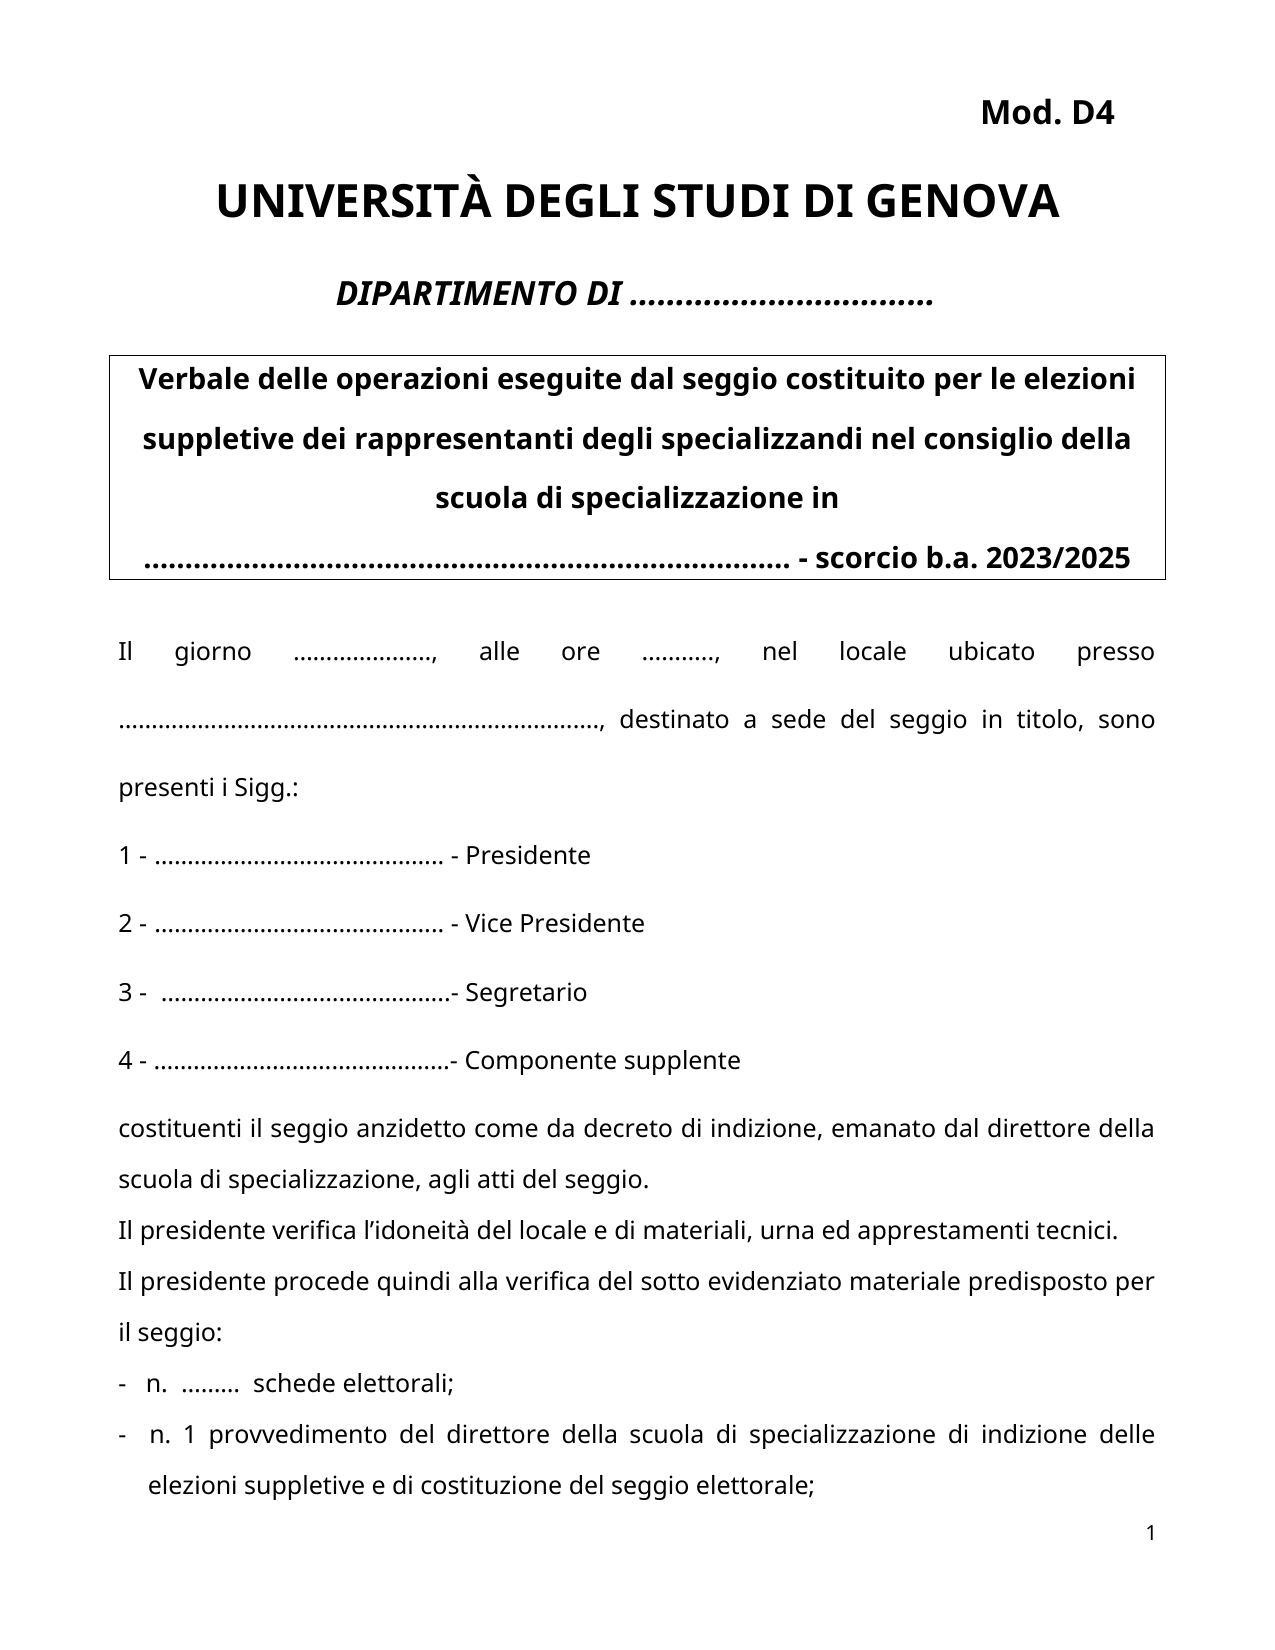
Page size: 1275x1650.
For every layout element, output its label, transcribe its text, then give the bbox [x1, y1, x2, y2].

list …………………………………….. - Vice Presidente [118, 906, 1157, 940]
text - n. 1 provvedimento del direttore della scuola di specializzazione di indizione delle elezioni suppletive e di costituzione del seggio elettorale; [118, 1417, 1157, 1502]
text Il presidente procede quindi alla verifica del sotto evidenziato materiale predisposto per il seggio: [118, 1263, 1157, 1349]
list …………………………………….. - Presidente [118, 838, 1157, 872]
text costituenti il seggio anzidetto come da decreto di indizione, emanato dal direttore della scuola di specializzazione, agli atti del seggio. [118, 1110, 1157, 1196]
list ……………………………………..- Segretario [118, 974, 1157, 1008]
text Il giorno …………………, alle ore ……….., nel locale ubicato presso ………………………………………………………………., destinato a sede del seggio in titolo, sono presenti i Sigg.: [118, 633, 1157, 804]
text Verbale delle operazioni eseguite dal seggio costituito per le elezioni suppletive dei rappresentanti degli specializzandi nel consiglio della scuola di specializzazione in …………………………………………………………………… - scorcio b.a. 2023/2025 [110, 356, 1165, 579]
text DIPARTIMENTO DI …………………………… [118, 270, 1157, 316]
text UNIVERSITÀ DEGLI STUDI DI GENOVA [118, 168, 1157, 231]
text Mod. D4 [118, 89, 1157, 134]
text Il presidente verifica l’idoneità del locale e di materiali, urna ed apprestamenti tecnici. [118, 1212, 1157, 1247]
text - n. ……… schede elettorali; [118, 1366, 1157, 1400]
text 4 - ………………………………………- Componente supplente [118, 1042, 1157, 1076]
